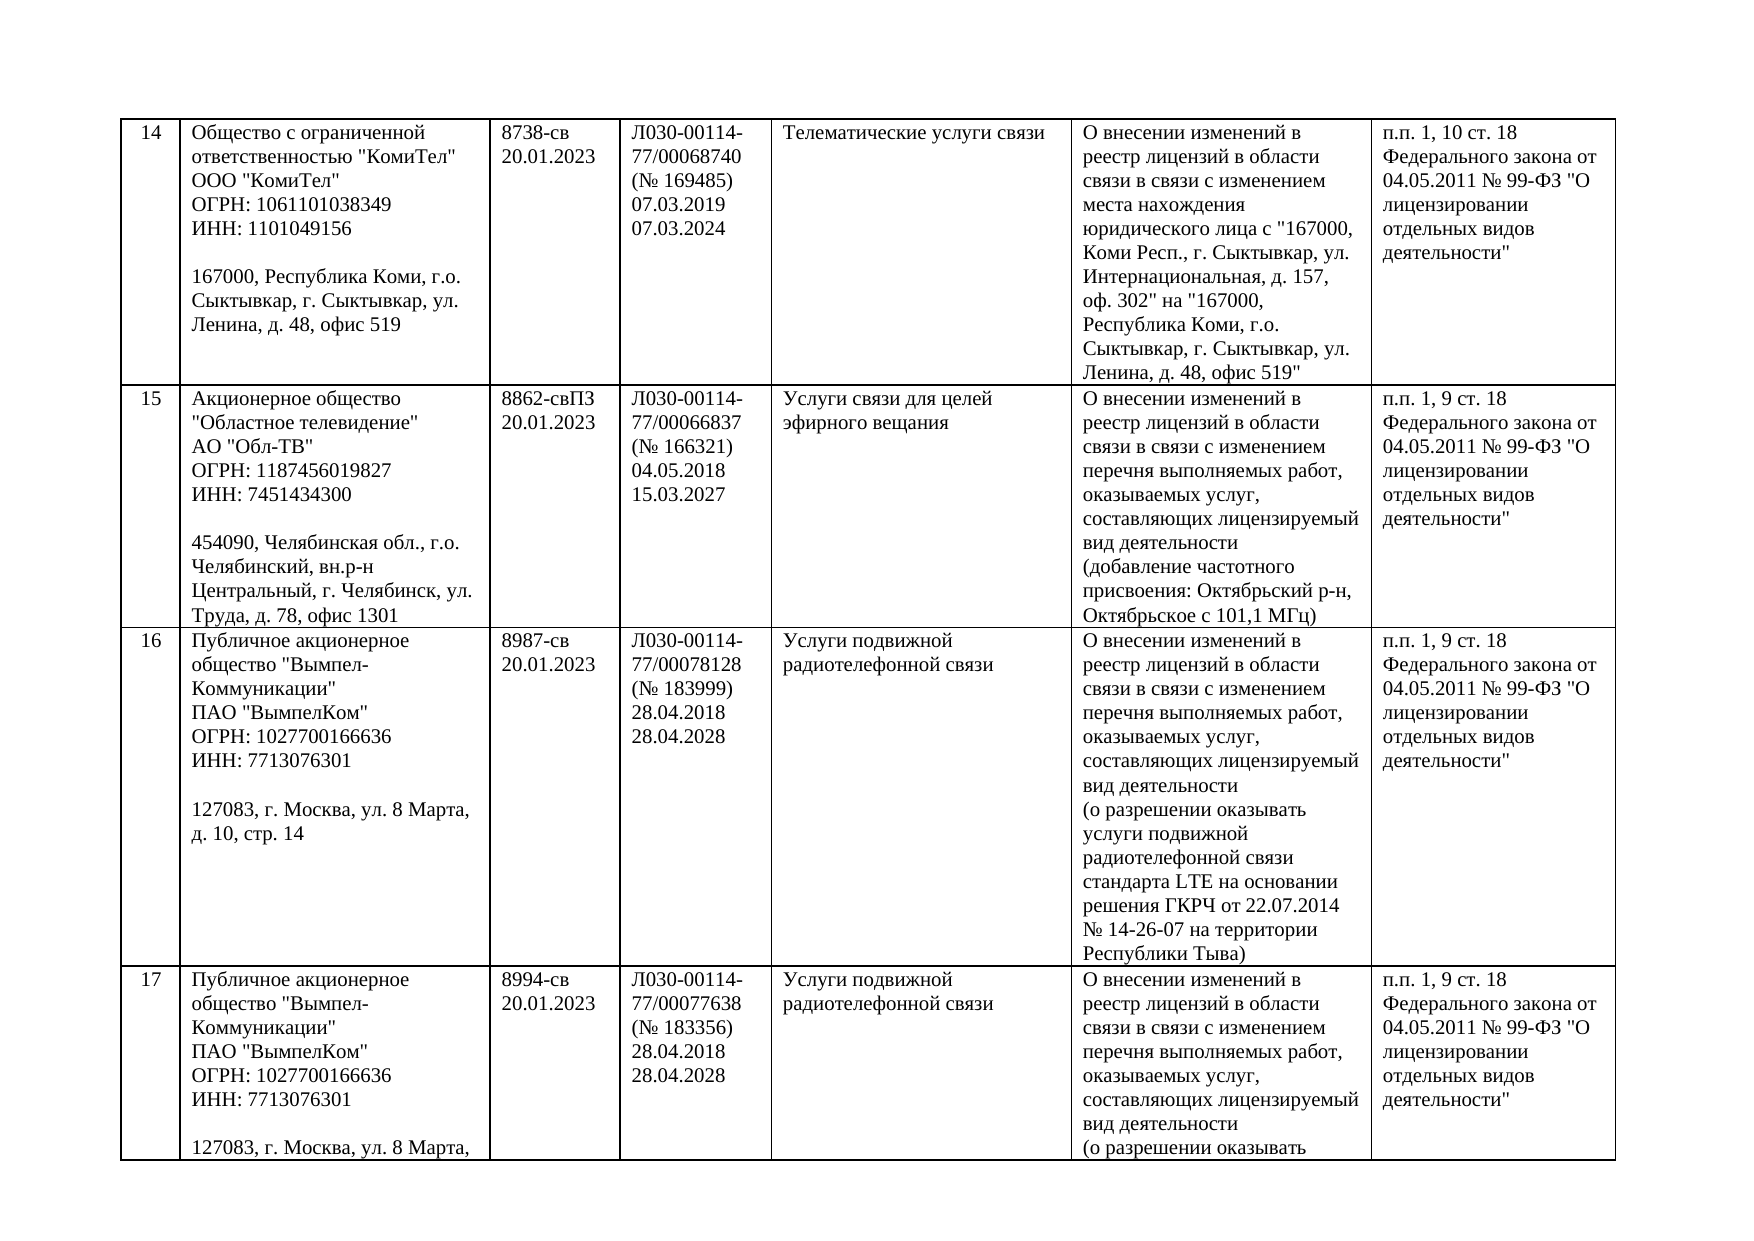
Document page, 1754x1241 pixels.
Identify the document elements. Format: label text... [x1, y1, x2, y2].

table_cell 8862-свПЗ 20.01.2023 [491, 386, 619, 627]
table_cell 16 [122, 628, 179, 965]
table_cell Услуги подвижной радиотелефонной связи [772, 628, 1071, 965]
table_cell 8994-св 20.01.2023 [491, 967, 619, 1159]
table_cell О внесении изменений в реестр лицензий в области связи в связи с изменением перечня выполняемых работ, оказываемых услуг, составляющих лицензируемый вид деятельности (о разрешении оказывать услуги подвижной радиотелефонной связи стандарта LTE на основании решения ГКРЧ от 22.07.2014 № 14-26-07 на территории Республики Тыва) [1072, 628, 1371, 965]
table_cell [772, 967, 1071, 1159]
table_cell 14 [122, 120, 179, 384]
table_cell п.п. 1, 9 ст. 18 Федерального закона от 04.05.2011 № 99-ФЗ "О лицензировании отдельных видов деятельности" [1372, 386, 1615, 627]
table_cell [1072, 120, 1371, 384]
table_cell О внесении изменений в реестр лицензий в области связи в связи с изменением перечня выполняемых работ, оказываемых услуг, составляющих лицензируемый вид деятельности (добавление частотного присвоения: Октябрьский р-н, Октябрьское с 101,1 МГц) [1072, 386, 1371, 627]
table_cell п.п. 1, 9 ст. 18 Федерального закона от 04.05.2011 № 99-ФЗ "О лицензировании отдельных видов деятельности" [1372, 628, 1615, 965]
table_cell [1072, 967, 1371, 1159]
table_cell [1372, 120, 1615, 384]
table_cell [1372, 967, 1615, 1159]
table_cell 15 [122, 386, 179, 627]
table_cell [621, 967, 771, 1159]
table_cell Услуги связи для целей эфирного вещания [772, 386, 1071, 627]
table_cell Телематические услуги связи [772, 120, 1071, 384]
table_cell 8987-св 20.01.2023 [491, 628, 619, 965]
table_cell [181, 120, 489, 384]
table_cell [181, 967, 489, 1159]
table_cell Л030-00114-77/00066837 (№ 166321) 04.05.2018 15.03.2027 [621, 386, 771, 627]
table_cell Л030-00114-77/00078128 (№ 183999) 28.04.2018 28.04.2028 [621, 628, 771, 965]
table_cell 17 [122, 967, 179, 1159]
table_cell Акционерное общество "Областное телевидение" АО "Обл-ТВ" ОГРН: 1187456019827 ИНН: 7451434300 454090, Челябинская обл., г.о. Челябинский, вн.р-н Центральный, г. Челябинск, ул. Труда, д. 78, офис 1301 [181, 386, 489, 627]
table_cell 8738-св 20.01.2023 [491, 120, 619, 384]
table_cell Л030-00114-77/00068740 (№ 169485) 07.03.2019 07.03.2024 [621, 120, 771, 384]
